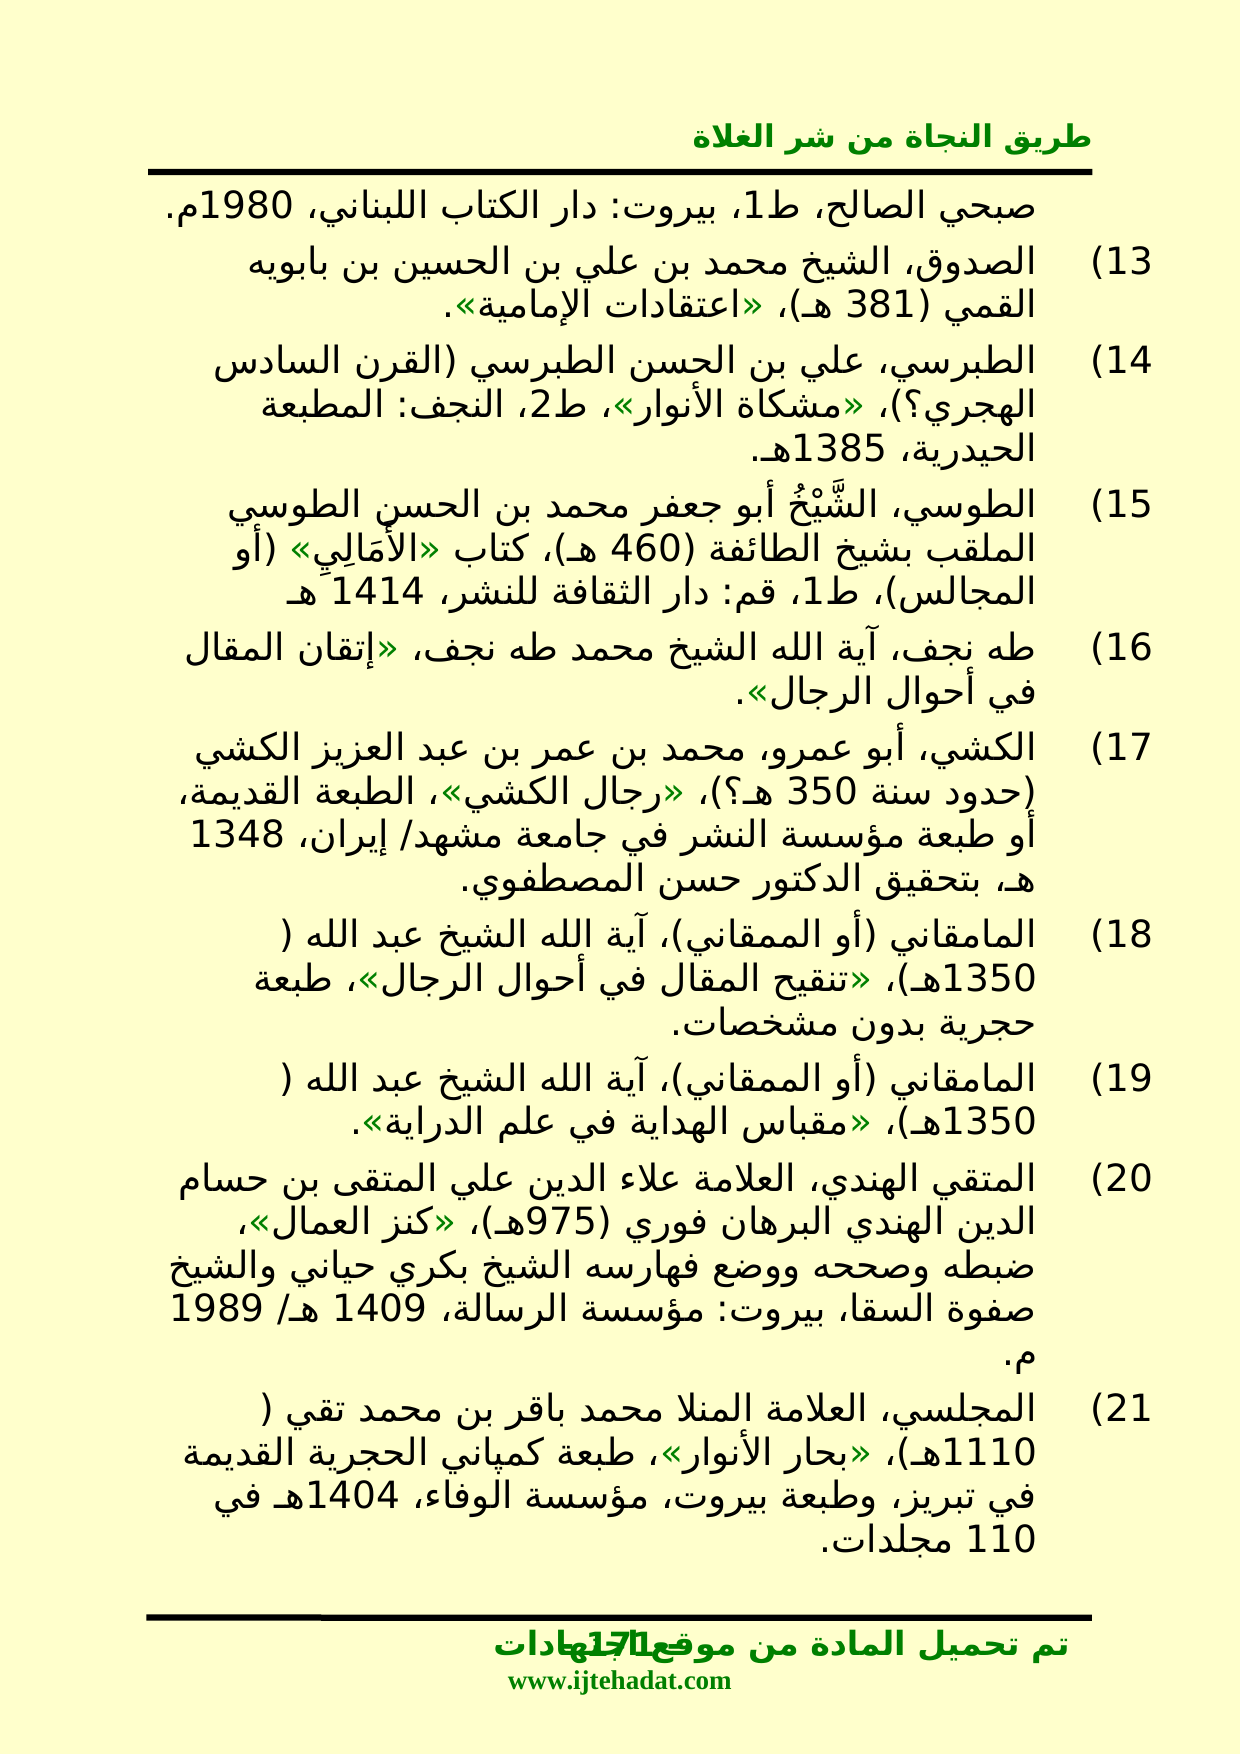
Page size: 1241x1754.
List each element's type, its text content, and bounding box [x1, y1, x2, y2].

list المتقي الهندي، العلامة علاء الدين علي المتقى بن حسام الدين الهندي البرهان فوري (975هـ)، «كنز العمال»، ضبطه وصححه ووضع فهارسه الشيخ بكري حياني والشيخ صفوة السقا، بيروت: مؤسسة الرسالة، 1409 هـ/ 1989 م. [148, 1156, 1091, 1374]
list الطبرسي، علي بن الحسن الطبرسي (القرن السادس الهجري؟)، «مشكاة الأنوار»، ط2، النجف: المطبعة الحيدرية، 1385هـ. [148, 339, 1091, 470]
list الطوسي، الشَّيْخُ أبو جعفر محمد بن الحسن الطوسي الملقب بشيخ الطائفة (460 هـ)، كتاب «الأَمَالِيِ» (أو المجالس)، ط1، قم: دار الثقافة للنشر، 1414 هـ [148, 483, 1091, 613]
list المامقاني (أو الممقاني)، آية الله الشيخ عبد الله (1350هـ)، «مقباس الهداية في علم الدراية». [148, 1056, 1091, 1144]
list طه نجف، آية الله الشيخ محمد طه نجف، «إتقان المقال في أحوال الرجال». [148, 626, 1091, 713]
list المجلسي، العلامة المنلا محمد باقر بن محمد تقي (1110هـ)، «بحار الأنوار»، طبعة كمپاني الحجرية القديمة في تبريز، وطبعة بيروت، مؤسسة الوفاء، 1404هـ في 110 مجلدات. [148, 1387, 1091, 1561]
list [148, 183, 1091, 227]
list الكشي، أبو عمرو، محمد بن عمر بن عبد العزيز الكشي (حدود سنة 350 هـ؟)، «رجال الكشي»، الطبعة القديمة، أو طبعة مؤسسة النشر في جامعة مشهد/ إيران، 1348 هـ، بتحقيق الدكتور حسن المصطفوي. [148, 726, 1091, 900]
list المامقاني (أو الممقاني)، آية الله الشيخ عبد الله (1350هـ)، «تنقيح المقال في أحوال الرجال»، طبعة حجرية بدون مشخصات. [148, 913, 1091, 1044]
list الصدوق، الشيخ محمد بن علي بن الحسين بن بابويه القمي (381 هـ)، «اعتقادات الإمامية». [148, 239, 1091, 327]
